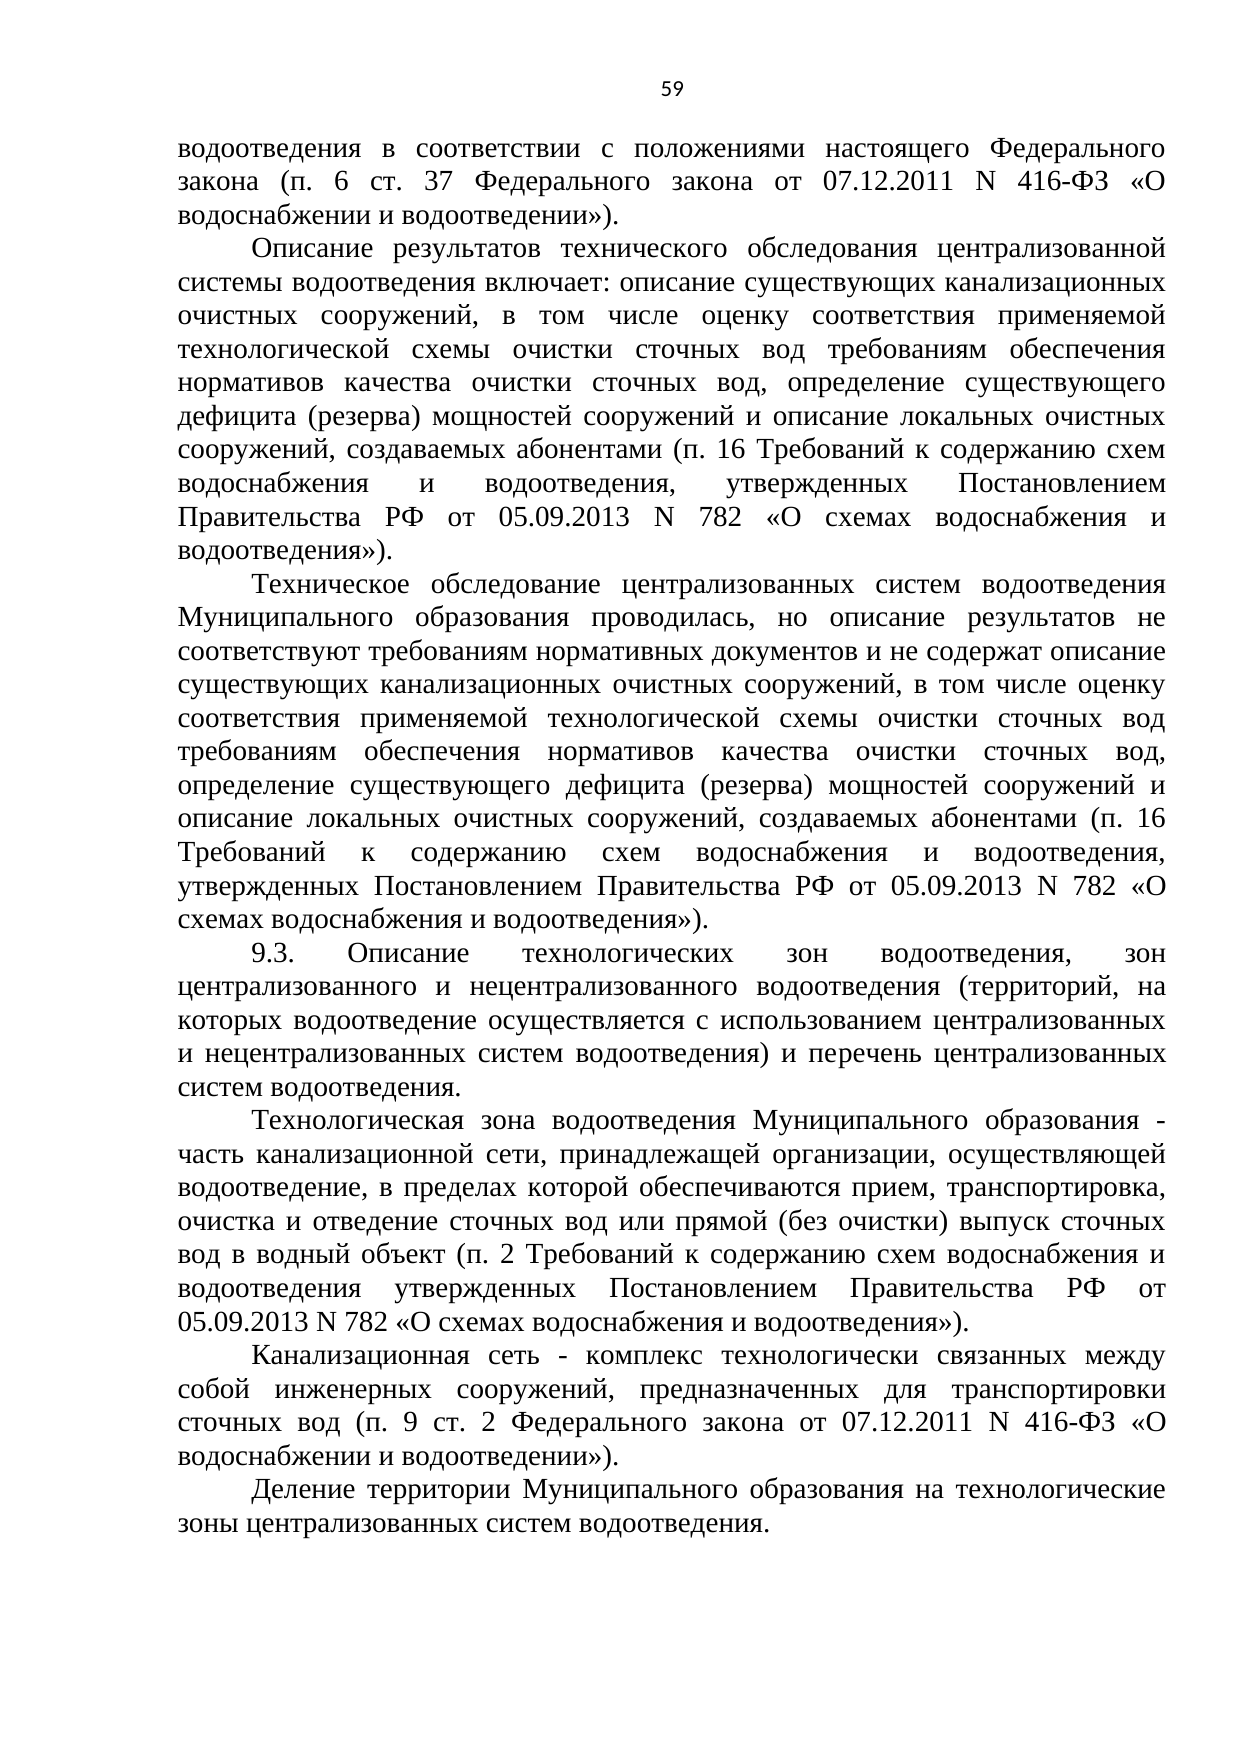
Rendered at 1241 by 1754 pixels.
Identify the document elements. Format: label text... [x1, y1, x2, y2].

text Канализационная сеть - комплекс технологически связанных между собой инженерных сооружений, предназначенных для транспортировки сточных вод (п. 9 ст. 2 Федерального закона от 07.12.2011 N 416-ФЗ «О водоснабжении и водоотведении»). [177, 1337, 1167, 1471]
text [177, 130, 1167, 230]
text Описание результатов технического обследования централизованной системы водоотведения включает: описание существующих канализационных очистных сооружений, в том числе оценку соответствия применяемой технологической схемы очистки сточных вод требованиям обеспечения нормативов качества очистки сточных вод, определение существующего дефицита (резерва) мощностей сооружений и описание локальных очистных сооружений, создаваемых абонентами (п. 16 Требований к содержанию схем водоснабжения и водоотведения, утвержденных Постановлением Правительства РФ от 05.09.2013 N 782 «О схемах водоснабжения и водоотведения»). [177, 230, 1167, 566]
text Деление территории Муниципального образования на технологические зоны централизованных систем водоотведения. [177, 1471, 1167, 1538]
text Технологическая зона водоотведения Муниципального образования - часть канализационной сети, принадлежащей организации, осуществляющей водоотведение, в пределах которой обеспечиваются прием, транспортировка, очистка и отведение сточных вод или прямой (без очистки) выпуск сточных вод в водный объект (п. 2 Требований к содержанию схем водоснабжения и водоотведения утвержденных Постановлением Правительства РФ от 05.09.2013 N 782 «О схемах водоснабжения и водоотведения»). [177, 1102, 1167, 1337]
text 9.3. Описание технологических зон водоотведения, зон централизованного и нецентрализованного водоотведения (территорий, на которых водоотведение осуществляется с использованием централизованных и нецентрализованных систем водоотведения) и перечень централизованных систем водоотведения. [177, 935, 1167, 1102]
text Техническое обследование централизованных систем водоотведения Муниципального образования проводилась, но описание результатов не соответствуют требованиям нормативных документов и не содержат описание существующих канализационных очистных сооружений, в том числе оценку соответствия применяемой технологической схемы очистки сточных вод требованиям обеспечения нормативов качества очистки сточных вод, определение существующего дефицита (резерва) мощностей сооружений и описание локальных очистных сооружений, создаваемых абонентами (п. 16 Требований к содержанию схем водоснабжения и водоотведения, утвержденных Постановлением Правительства РФ от 05.09.2013 N 782 «О схемах водоснабжения и водоотведения»). [177, 566, 1167, 935]
